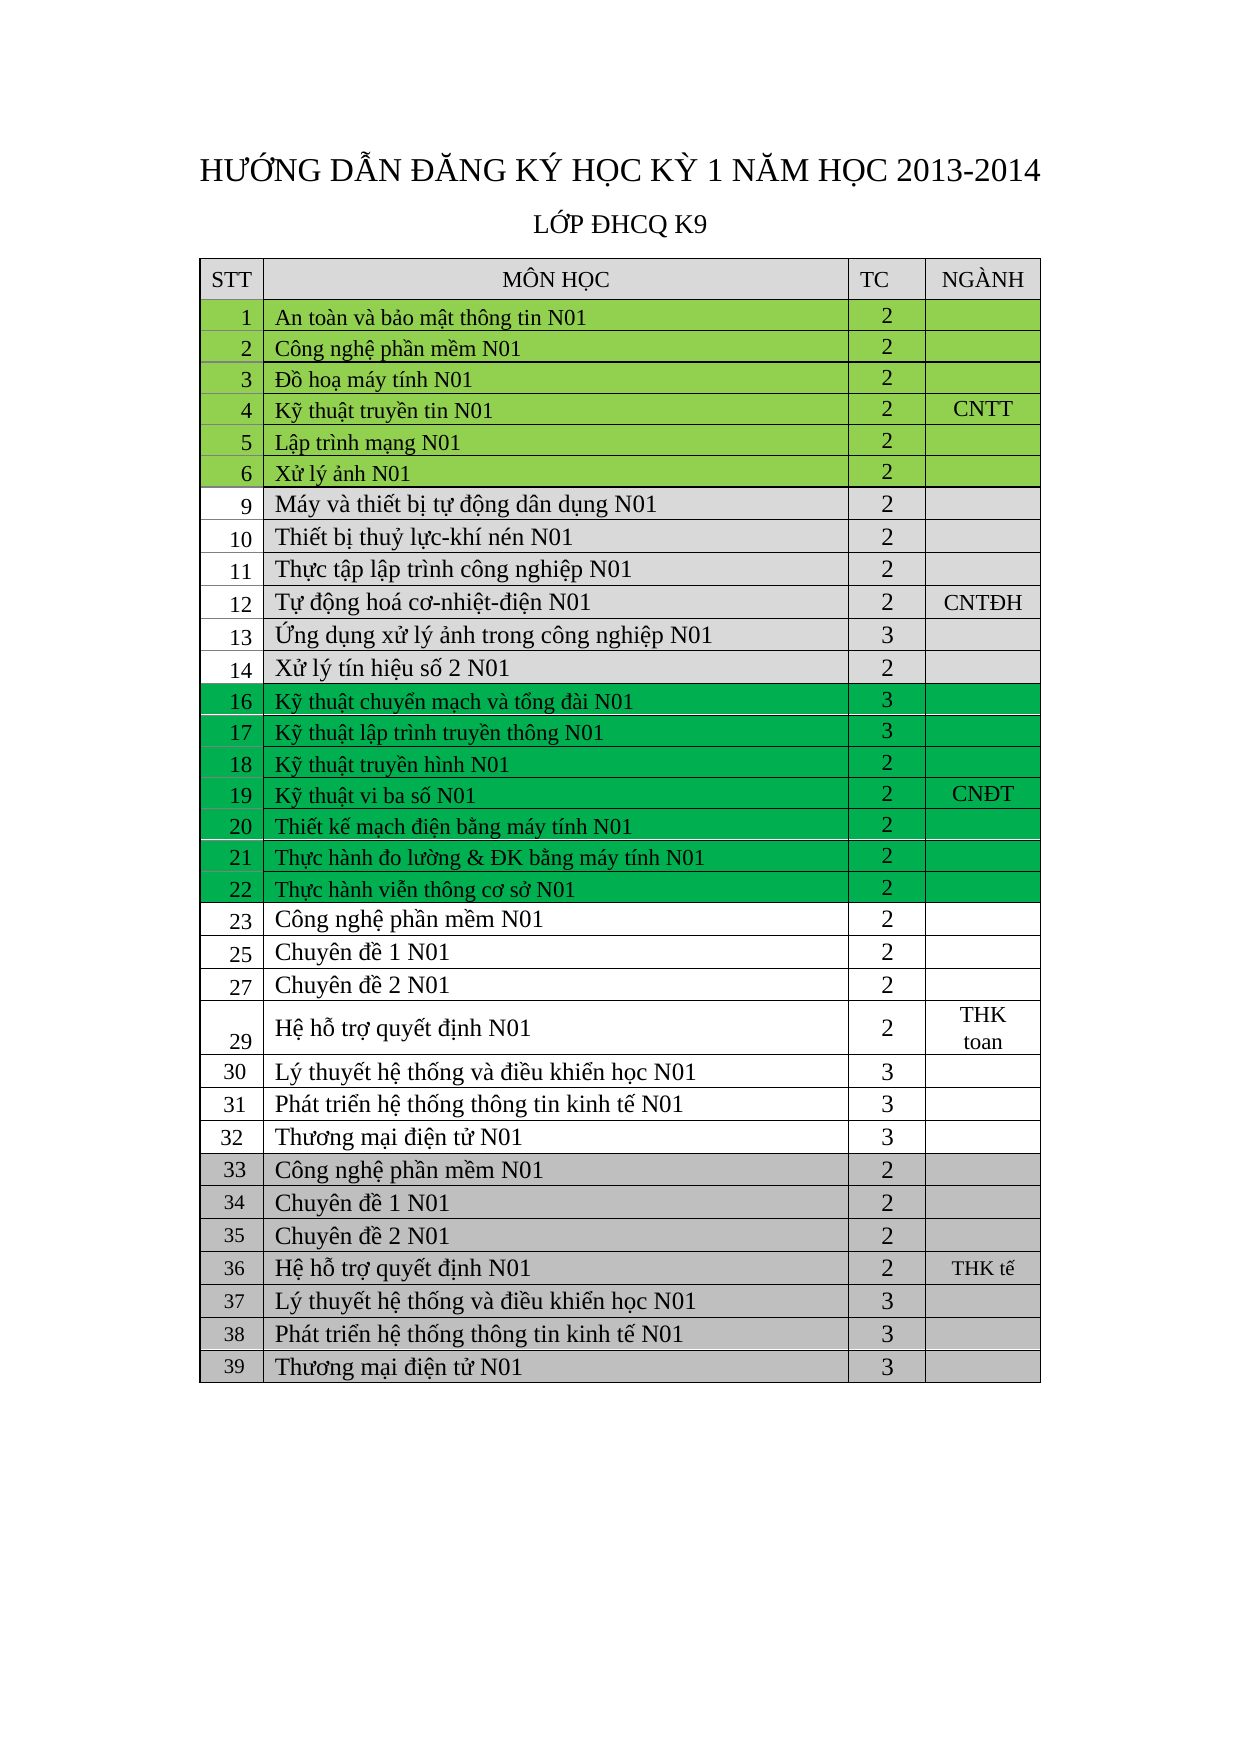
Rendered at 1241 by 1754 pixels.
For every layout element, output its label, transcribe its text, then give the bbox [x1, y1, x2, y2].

table_cell Xử lý tín hiệu số 2 N01 [264, 651, 848, 683]
table_cell 3 [849, 1318, 925, 1349]
table_cell [926, 1351, 1040, 1382]
table_cell Hệ hỗ trợ quyết định N01 [264, 1001, 848, 1054]
table_cell Lập trình mạng N01 [264, 425, 848, 455]
table_cell 2 [849, 363, 925, 393]
table_cell 25 [201, 936, 263, 968]
table_cell [926, 1088, 1040, 1120]
table_cell 38 [201, 1318, 263, 1349]
table_cell 2 [849, 809, 925, 839]
table_header NGÀNH [926, 259, 1040, 299]
text LỚP ĐHCQ K9 [150, 208, 1090, 239]
table_cell 2 [849, 425, 925, 455]
table_cell 29 [201, 1001, 263, 1054]
table_cell 2 [849, 300, 925, 330]
table_cell 21 [201, 841, 263, 871]
table_cell 31 [201, 1088, 263, 1120]
table_cell 3 [849, 716, 925, 746]
table_cell 32 [201, 1121, 263, 1153]
table_cell 2 [849, 394, 925, 424]
table_cell [926, 1121, 1040, 1153]
table_cell [926, 1318, 1040, 1349]
table_cell An toàn và bảo mật thông tin N01 [264, 300, 848, 330]
table_cell 2 [849, 488, 925, 519]
table_cell Kỹ thuật chuyển mạch và tổng đài N01 [264, 684, 848, 714]
table_cell Xử lý ảnh N01 [264, 456, 848, 486]
table_cell 23 [201, 903, 263, 935]
table_cell Chuyên đề 1 N01 [264, 936, 848, 968]
table_cell [926, 809, 1040, 839]
table_cell 2 [849, 456, 925, 486]
table_cell 2 [849, 553, 925, 585]
table_cell 34 [201, 1186, 263, 1218]
table_cell Thương mại điện tử N01 [264, 1121, 848, 1153]
table_cell Thiết kế mạch điện bằng máy tính N01 [264, 809, 848, 839]
table_cell 20 [201, 809, 263, 839]
table_cell Kỹ thuật vi ba số N01 [264, 778, 848, 808]
table_cell Kỹ thuật lập trình truyền thông N01 [264, 716, 848, 746]
table_cell Kỹ thuật truyền tin N01 [264, 394, 848, 424]
table_cell 2 [849, 331, 925, 361]
table_cell 11 [201, 553, 263, 585]
table_cell [926, 553, 1040, 585]
table_cell [926, 619, 1040, 650]
table_cell Công nghệ phần mềm N01 [264, 903, 848, 935]
table_cell Máy và thiết bị tự động dân dụng N01 [264, 488, 848, 519]
table_header STT [201, 259, 263, 299]
table_cell 2 [849, 747, 925, 777]
table_cell [926, 456, 1040, 486]
table_cell CNTT [926, 394, 1040, 424]
table_cell 16 [201, 684, 263, 714]
table_cell 2 [849, 520, 925, 552]
table_cell Hệ hỗ trợ quyết định N01 [264, 1252, 848, 1284]
table_cell 2 [849, 1186, 925, 1218]
text HƯỚNG DẪN ĐĂNG KÝ HỌC KỲ 1 NĂM HỌC 2013-2014 [150, 150, 1090, 188]
table_cell Thương mại điện tử N01 [264, 1351, 848, 1382]
table_cell 2 [849, 1001, 925, 1054]
table_cell 3 [849, 1351, 925, 1382]
table_cell CNTĐH [926, 586, 1040, 618]
table_cell [926, 1285, 1040, 1317]
table_cell [926, 651, 1040, 683]
table_cell [926, 425, 1040, 455]
table_cell [926, 841, 1040, 871]
table_cell Chuyên đề 2 N01 [264, 1219, 848, 1251]
table_cell 13 [201, 619, 263, 650]
table_cell [926, 300, 1040, 330]
table_cell [926, 1186, 1040, 1218]
table_cell Thực hành đo lường & ĐK bằng máy tính N01 [264, 841, 848, 871]
table_cell 3 [849, 1055, 925, 1087]
table_cell Chuyên đề 1 N01 [264, 1186, 848, 1218]
table_cell 14 [201, 651, 263, 683]
table_cell 2 [849, 872, 925, 902]
table_cell 3 [849, 1088, 925, 1120]
table_cell 2 [849, 1154, 925, 1185]
table_cell 27 [201, 969, 263, 1000]
table_cell THK tế [926, 1252, 1040, 1284]
table_cell 1 [201, 300, 263, 330]
table_cell Công nghệ phần mềm N01 [264, 1154, 848, 1185]
table_cell 12 [201, 586, 263, 618]
table_cell Đồ hoạ máy tính N01 [264, 363, 848, 393]
table_cell [926, 1219, 1040, 1251]
table_cell 39 [201, 1351, 263, 1382]
table_cell 10 [201, 520, 263, 552]
table_cell Chuyên đề 2 N01 [264, 969, 848, 1000]
table_cell 2 [201, 331, 263, 361]
table_cell Phát triển hệ thống thông tin kinh tế N01 [264, 1088, 848, 1120]
table_cell [926, 716, 1040, 746]
table_cell 2 [849, 651, 925, 683]
table_cell Lý thuyết hệ thống và điều khiển học N01 [264, 1285, 848, 1317]
table_cell 2 [849, 1219, 925, 1251]
table_cell 2 [849, 903, 925, 935]
table_header TC [849, 259, 925, 299]
table_cell 3 [849, 619, 925, 650]
table_cell [926, 488, 1040, 519]
table_cell 2 [849, 1252, 925, 1284]
table_cell 17 [201, 716, 263, 746]
table_cell 33 [201, 1154, 263, 1185]
table_cell [926, 331, 1040, 361]
table_cell [926, 684, 1040, 714]
table_cell 2 [849, 586, 925, 618]
table_cell 30 [201, 1055, 263, 1087]
table_cell [926, 363, 1040, 393]
table_cell [926, 872, 1040, 902]
table_cell 3 [849, 684, 925, 714]
table_cell [926, 936, 1040, 968]
table_cell 22 [201, 872, 263, 902]
table_header MÔN HỌC [264, 259, 848, 299]
table_cell [926, 520, 1040, 552]
table_cell 4 [201, 394, 263, 424]
table_cell 5 [201, 425, 263, 455]
table_cell [926, 1055, 1040, 1087]
table_cell Thiết bị thuỷ lực-khí nén N01 [264, 520, 848, 552]
table_cell 37 [201, 1285, 263, 1317]
table_cell Kỹ thuật truyền hình N01 [264, 747, 848, 777]
table_cell Thực tập lập trình công nghiệp N01 [264, 553, 848, 585]
table_cell Công nghệ phần mềm N01 [264, 331, 848, 361]
table_cell 6 [201, 456, 263, 486]
table_cell 36 [201, 1252, 263, 1284]
table_cell [926, 1154, 1040, 1185]
table_cell 3 [849, 1121, 925, 1153]
table_cell 19 [201, 778, 263, 808]
table_cell CNĐT [926, 778, 1040, 808]
table_cell Tự động hoá cơ-nhiệt-điện N01 [264, 586, 848, 618]
table_cell 18 [201, 747, 263, 777]
table_cell Thực hành viễn thông cơ sở N01 [264, 872, 848, 902]
table_cell 2 [849, 778, 925, 808]
table_cell 3 [849, 1285, 925, 1317]
table_cell Lý thuyết hệ thống và điều khiển học N01 [264, 1055, 848, 1087]
table_cell [926, 747, 1040, 777]
table_cell 35 [201, 1219, 263, 1251]
table_cell THK toan [926, 1001, 1040, 1054]
table_cell 2 [849, 936, 925, 968]
table_cell [926, 969, 1040, 1000]
table_cell 9 [201, 488, 263, 519]
table_cell Phát triển hệ thống thông tin kinh tế N01 [264, 1318, 848, 1349]
table_cell [926, 903, 1040, 935]
table_cell 3 [201, 363, 263, 393]
table_cell 2 [849, 969, 925, 1000]
table_cell 2 [849, 841, 925, 871]
table_cell Ứng dụng xử lý ảnh trong công nghiệp N01 [264, 619, 848, 650]
